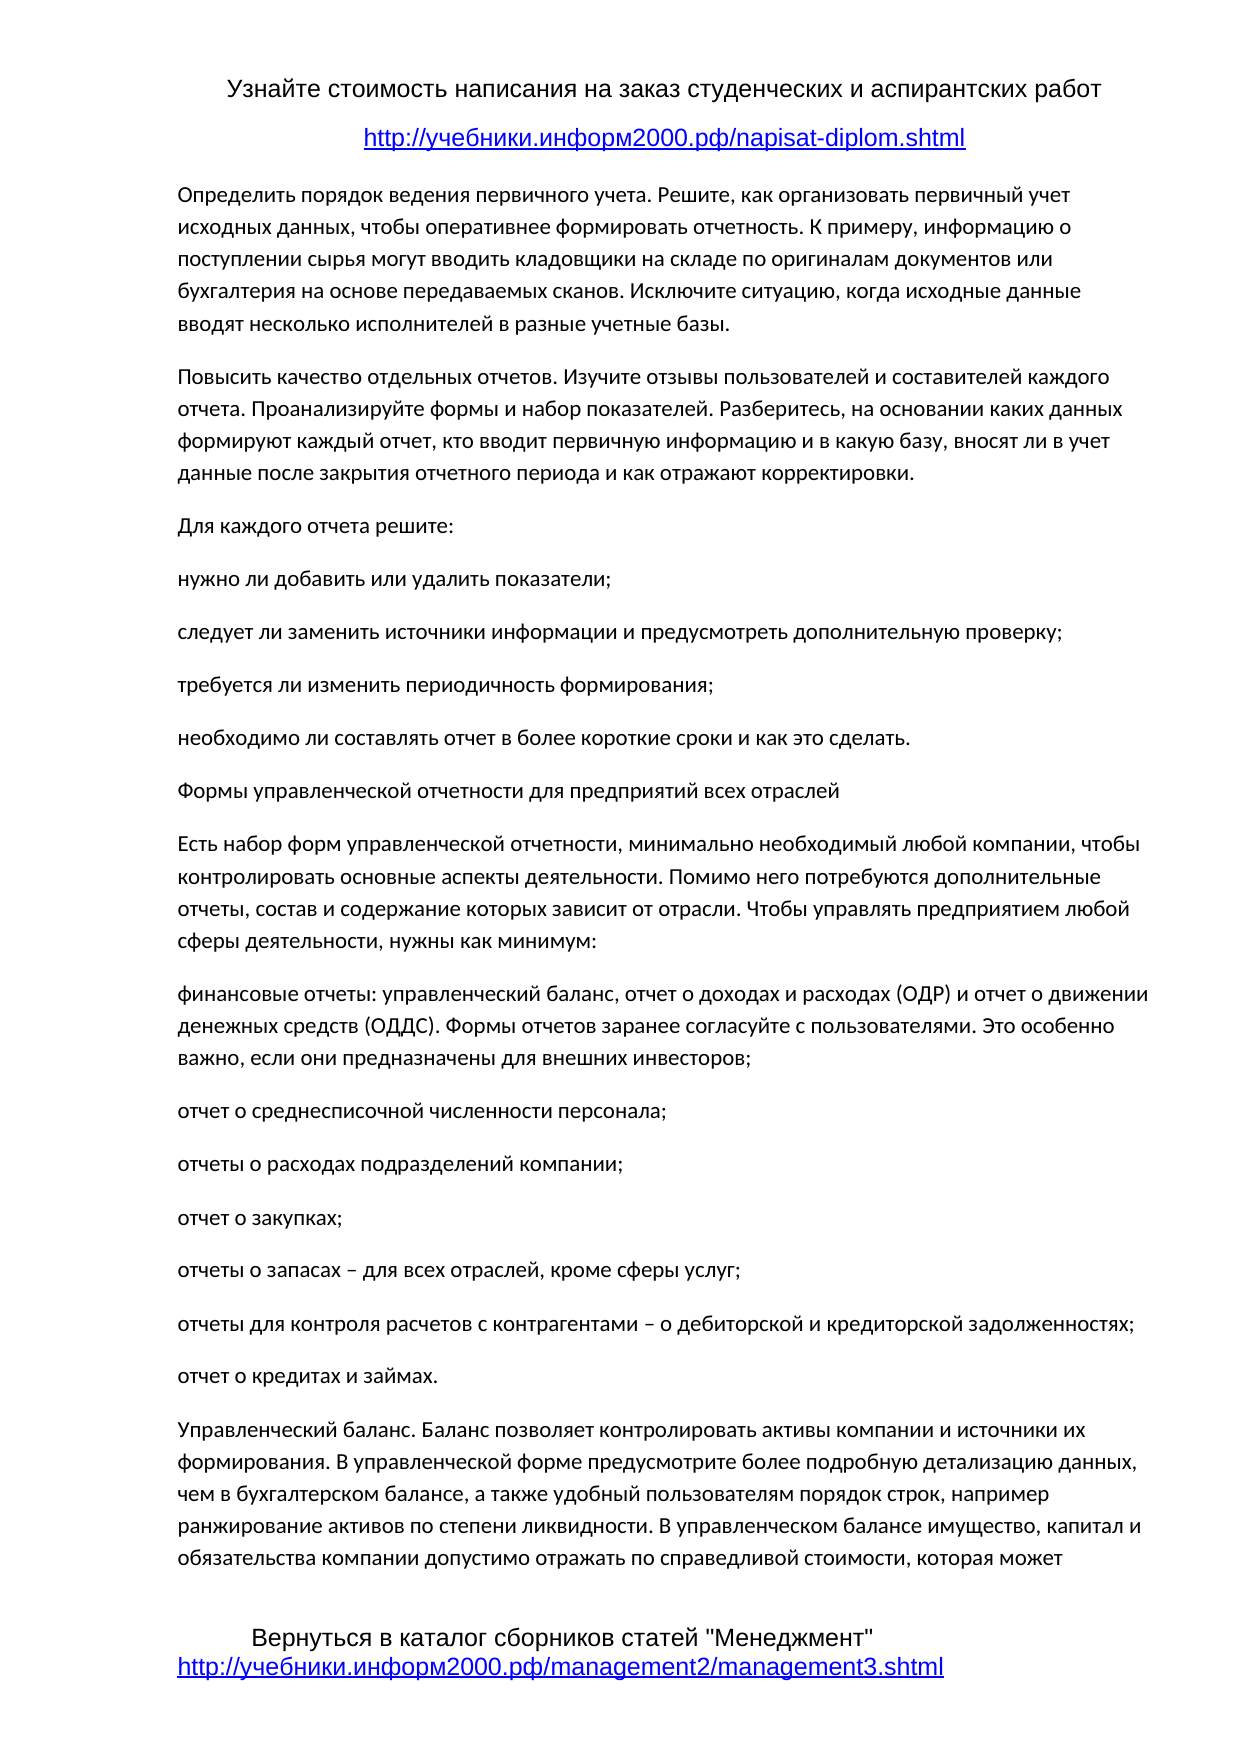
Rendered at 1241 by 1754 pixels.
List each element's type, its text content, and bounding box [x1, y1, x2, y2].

text необходимо ли составлять отчет в более короткие сроки и как это сделать. [177, 723, 1152, 752]
text отчет о закупках; [177, 1203, 1152, 1231]
text отчет о среднесписочной численности персонала; [177, 1097, 1152, 1124]
text отчеты о запасах – для всех отраслей, кроме сферы услуг; [177, 1256, 1152, 1284]
text финансовые отчеты: управленческий баланс, отчет о доходах и расходах (ОДР) и отчет о движении денежных средств (ОДДС). Формы отчетов заранее согласуйте с пользователями. Это особенно важно, если они предназначены для внешних инвесторов; [177, 979, 1152, 1072]
text требуется ли изменить периодичность формирования; [177, 671, 1152, 698]
text Есть набор форм управленческой отчетности, минимально необходимый любой компании, чтобы контролировать основные аспекты деятельности. Помимо него потребуются дополнительные отчеты, состав и содержание которых зависит от отрасли. Чтобы управлять предприятием любой сферы деятельности, нужны как минимум: [177, 829, 1152, 954]
text Для каждого отчета решите: [177, 511, 1152, 539]
text отчет о кредитах и займах. [177, 1362, 1152, 1390]
text нужно ли добавить или удалить показатели; [177, 564, 1152, 592]
text Формы управленческой отчетности для предприятий всех отраслей [177, 777, 1152, 804]
text Определить порядок ведения первичного учета. Решите, как организовать первичный учет исходных данных, чтобы оперативнее формировать отчетность. К примеру, информацию о поступлении сырья могут вводить кладовщики на складе по оригиналам документов или бухгалтерия на основе передаваемых сканов. Исключите ситуацию, когда исходные данные вводят несколько исполнителей в разные учетные базы. [177, 180, 1152, 337]
text следует ли заменить источники информации и предусмотреть дополнительную проверку; [177, 617, 1152, 646]
text Повысить качество отдельных отчетов. Изучите отзывы пользователей и составителей каждого отчета. Проанализируйте формы и набор показателей. Разберитесь, на основании каких данных формируют каждый отчет, кто вводит первичную информацию и в какую базу, вносят ли в учет данные после закрытия отчетного периода и как отражают корректировки. [177, 362, 1152, 486]
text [177, 1415, 1152, 1571]
text отчеты о расходах подразделений компании; [177, 1149, 1152, 1178]
text отчеты для контроля расчетов с контрагентами – о дебиторской и кредиторской задолженностях; [177, 1309, 1152, 1337]
